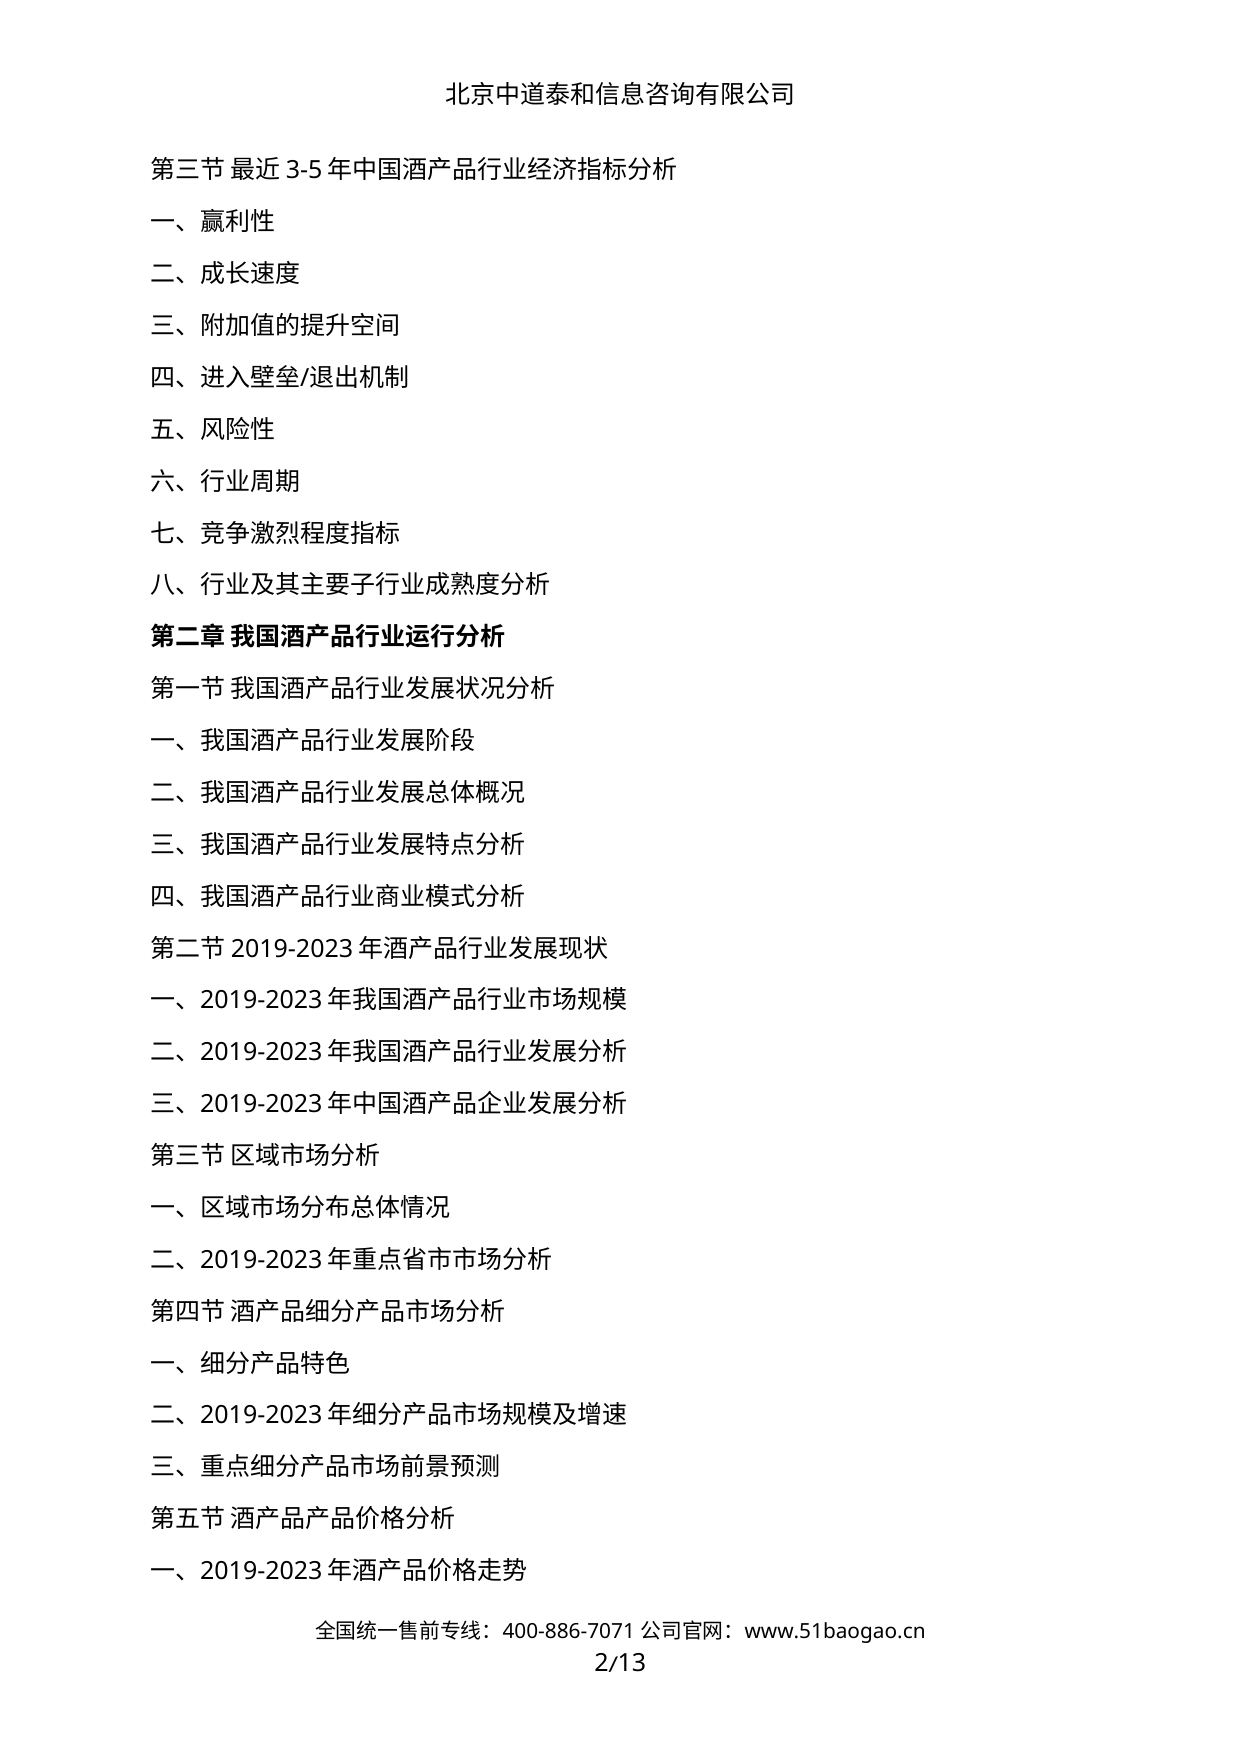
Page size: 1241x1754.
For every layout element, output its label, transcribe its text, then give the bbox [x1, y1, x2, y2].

text 三、附加值的提升空间 [150, 306, 1090, 342]
text 一、2019-2023年酒产品价格走势 [150, 1551, 1090, 1587]
text 二、2019-2023年我国酒产品行业发展分析 [150, 1032, 1090, 1068]
text 第二节 2019-2023年酒产品行业发展现状 [150, 928, 1090, 964]
text 三、重点细分产品市场前景预测 [150, 1447, 1090, 1483]
text 三、我国酒产品行业发展特点分析 [150, 824, 1090, 861]
text 八、行业及其主要子行业成熟度分析 [150, 565, 1090, 601]
text 一、我国酒产品行业发展阶段 [150, 721, 1090, 757]
text 第五节 酒产品产品价格分析 [150, 1499, 1090, 1535]
text 七、竞争激烈程度指标 [150, 513, 1090, 549]
text 三、2019-2023年中国酒产品企业发展分析 [150, 1084, 1090, 1120]
text 第二章 我国酒产品行业运行分析 [150, 617, 1090, 653]
text 四、我国酒产品行业商业模式分析 [150, 876, 1090, 912]
text 六、行业周期 [150, 461, 1090, 497]
text 第三节 区域市场分析 [150, 1136, 1090, 1172]
text 一、赢利性 [150, 202, 1090, 238]
text 二、成长速度 [150, 254, 1090, 290]
text 第一节 我国酒产品行业发展状况分析 [150, 669, 1090, 705]
text 二、我国酒产品行业发展总体概况 [150, 772, 1090, 809]
text 二、2019-2023年细分产品市场规模及增速 [150, 1395, 1090, 1431]
text 一、区域市场分布总体情况 [150, 1187, 1090, 1224]
text 五、风险性 [150, 409, 1090, 446]
text 一、细分产品特色 [150, 1343, 1090, 1379]
text 一、2019-2023年我国酒产品行业市场规模 [150, 980, 1090, 1016]
text 四、进入壁垒/退出机制 [150, 357, 1090, 394]
text 第四节 酒产品细分产品市场分析 [150, 1291, 1090, 1327]
text 第三节 最近3-5年中国酒产品行业经济指标分析 [150, 150, 1090, 186]
text 二、2019-2023年重点省市市场分析 [150, 1239, 1090, 1276]
